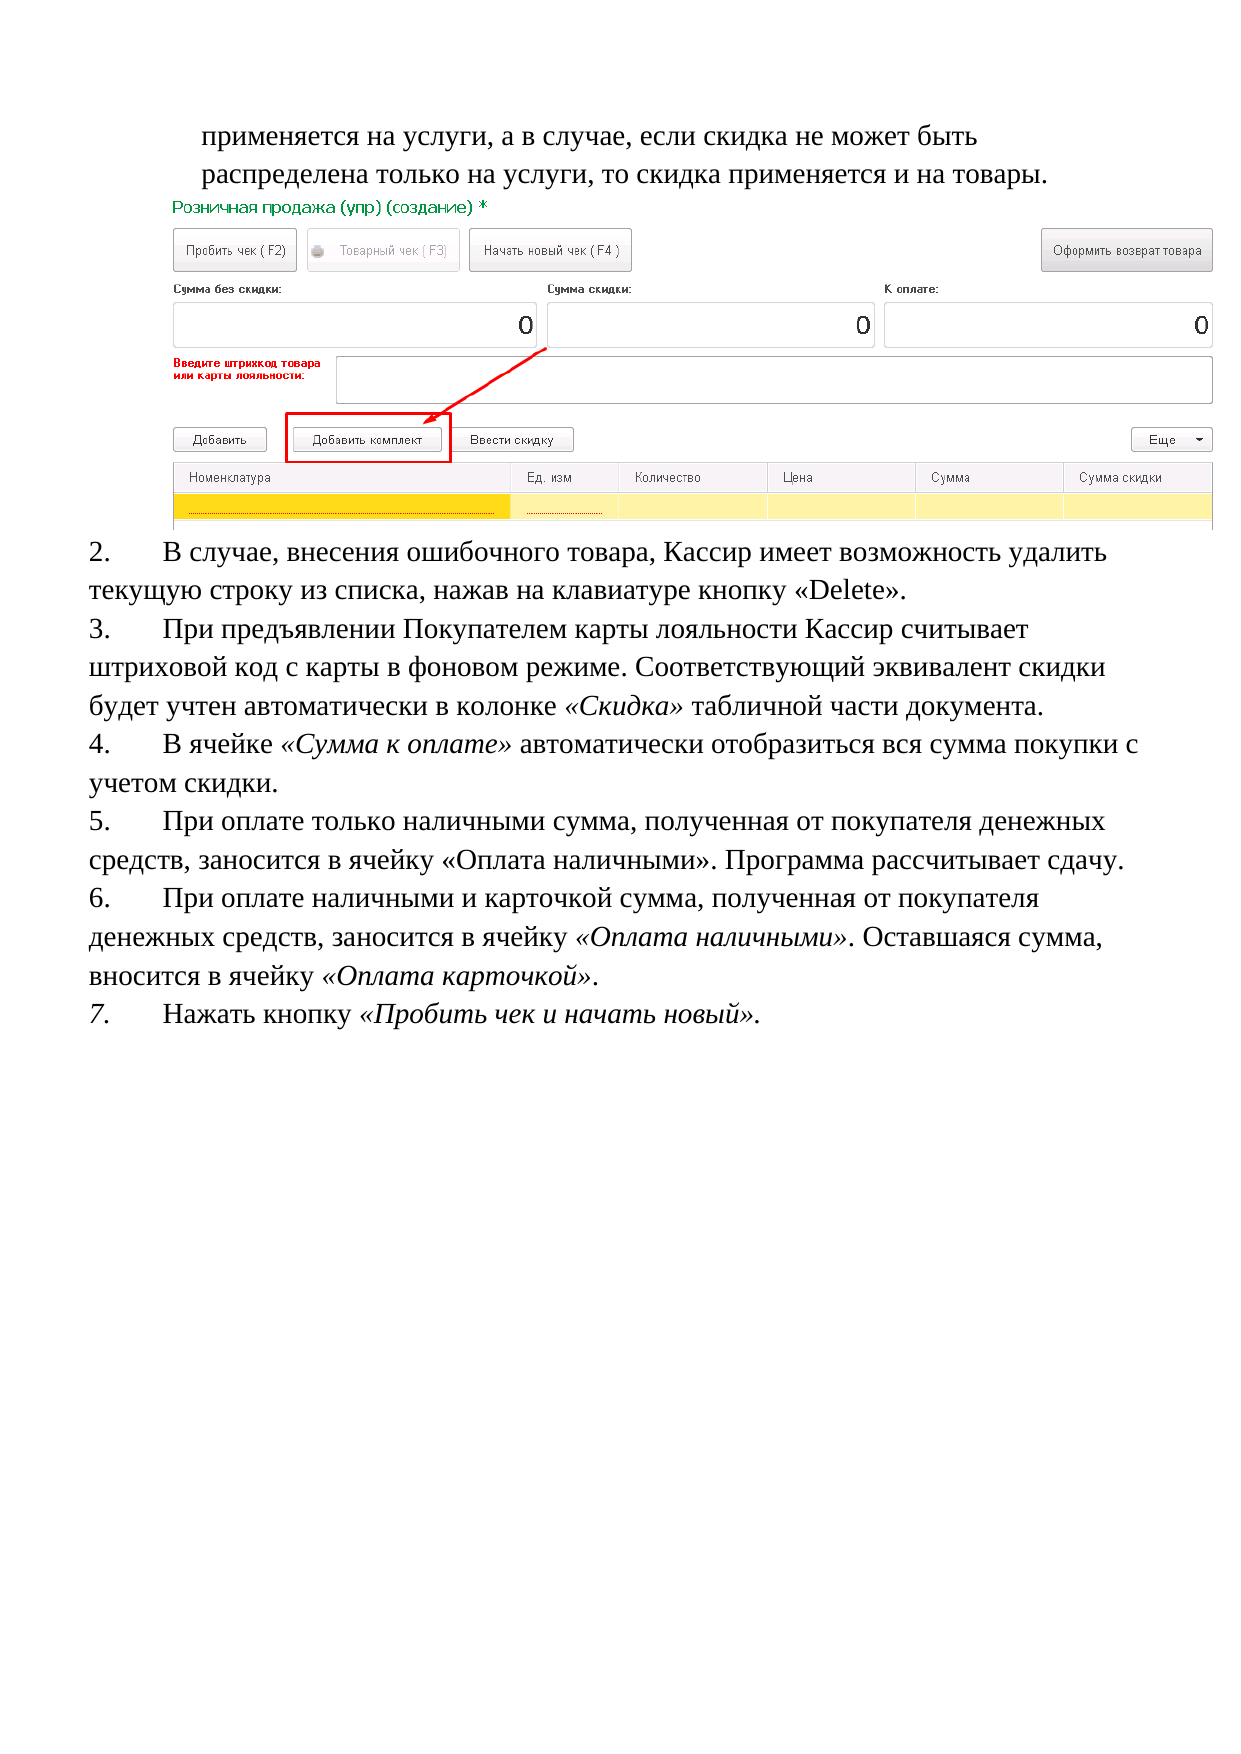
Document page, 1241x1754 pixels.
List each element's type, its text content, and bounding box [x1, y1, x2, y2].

list При оплате наличными и карточкой сумма, полученная от покупателя денежных средств, заносится в ячейку «Оплата наличными». Оставшаяся сумма, вносится в ячейку «Оплата карточкой». [89, 881, 1152, 991]
list При оплате только наличными сумма, полученная от покупателя денежных средств, заносится в ячейку «Оплата наличными». Программа рассчитывает сдачу. [89, 803, 1152, 876]
list Нажать кнопку «Пробить чек и начать новый». [89, 996, 1152, 1030]
list При предъявлении Покупателем карты лояльности Кассир считывает штриховой код с карты в фоновом режиме. Соответствующий эквивалент скидки будет учтен автоматически в колонке «Скидка» табличной части документа. [89, 611, 1152, 721]
picture [163, 195, 1227, 530]
list В ячейке «Сумма к оплате» автоматически отобразиться вся сумма покупки с учетом скидки. [89, 726, 1152, 798]
list В случае, внесения ошибочного товара, Кассир имеет возможность удалить текущую строку из списка, нажав на клавиатуре кнопку «Delete». [89, 534, 1152, 606]
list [201, 118, 1152, 190]
